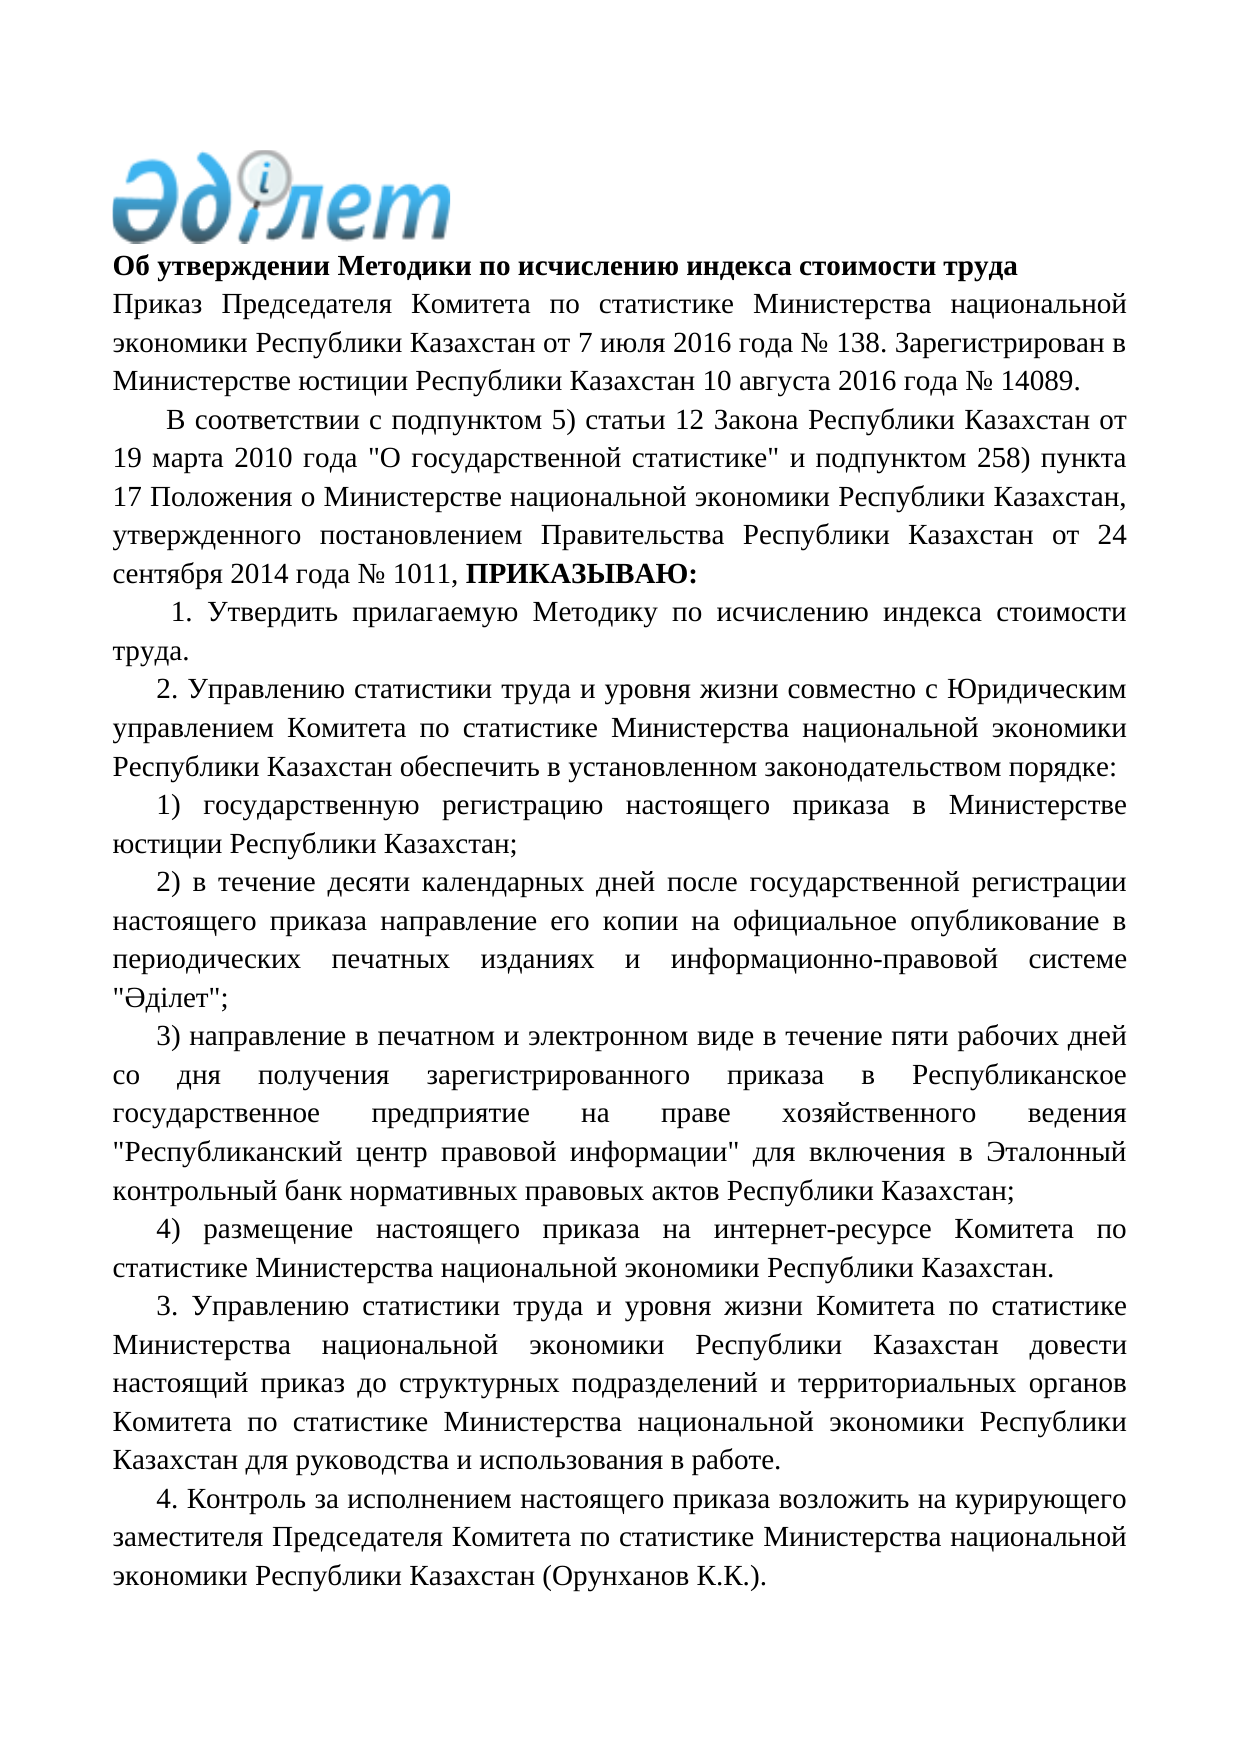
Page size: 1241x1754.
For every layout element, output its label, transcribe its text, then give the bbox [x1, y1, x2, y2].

text 4) размещение настоящего приказа на интернет-ресурсе Комитета по статистике Министерства национальной экономики Республики Казахстан. [112, 1211, 1128, 1283]
text 3. Управлению статистики труда и уровня жизни Комитета по статистике Министерства национальной экономики Республики Казахстан довести настоящий приказ до структурных подразделений и территориальных органов Комитета по статистике Министерства национальной экономики Республики Казахстан для руководства и использования в работе. [112, 1288, 1128, 1476]
text В соответствии с подпунктом 5) статьи 12 Закона Республики Казахстан от 19 марта 2010 года "О государственной статистике" и подпунктом 258) пункта 17 Положения о Министерстве национальной экономики Республики Казахстан, утвержденного постановлением Правительства Республики Казахстан от 24 сентября 2014 года № 1011, ПРИКАЗЫВАЮ: [112, 402, 1128, 589]
text 2. Управлению статистики труда и уровня жизни совместно с Юридическим управлением Комитета по статистике Министерства национальной экономики Республики Казахстан обеспечить в установленном законодательством порядке: [112, 672, 1128, 782]
text Приказ Председателя Комитета по статистике Министерства национальной экономики Республики Казахстан от 7 июля 2016 года № 138. Зарегистрирован в Министерстве юстиции Республики Казахстан 10 августа 2016 года № 14089. [112, 286, 1128, 397]
picture [112, 150, 451, 244]
text 4. Контроль за исполнением настоящего приказа возложить на курирующего заместителя Председателя Комитета по статистике Министерства национальной экономики Республики Казахстан (Орунханов К.К.). [112, 1481, 1128, 1592]
text 1. Утвердить прилагаемую Методику по исчислению индекса стоимости труда. [112, 594, 1128, 667]
text 1) государственную регистрацию настоящего приказа в Министерстве юстиции Республики Казахстан; [112, 787, 1128, 859]
text 3) направление в печатном и электронном виде в течение пяти рабочих дней со дня получения зарегистрированного приказа в Республиканское государственное предприятие на праве хозяйственного ведения "Республиканский центр правовой информации" для включения в Эталонный контрольный банк нормативных правовых актов Республики Казахстан; [112, 1018, 1128, 1206]
text Об утверждении Методики по исчислению индекса стоимости труда [112, 248, 1128, 281]
text 2) в течение десяти календарных дней после государственной регистрации настоящего приказа направление его копии на официальное опубликование в периодических печатных изданиях и информационно-правовой системе "Әділет"; [112, 864, 1128, 1013]
